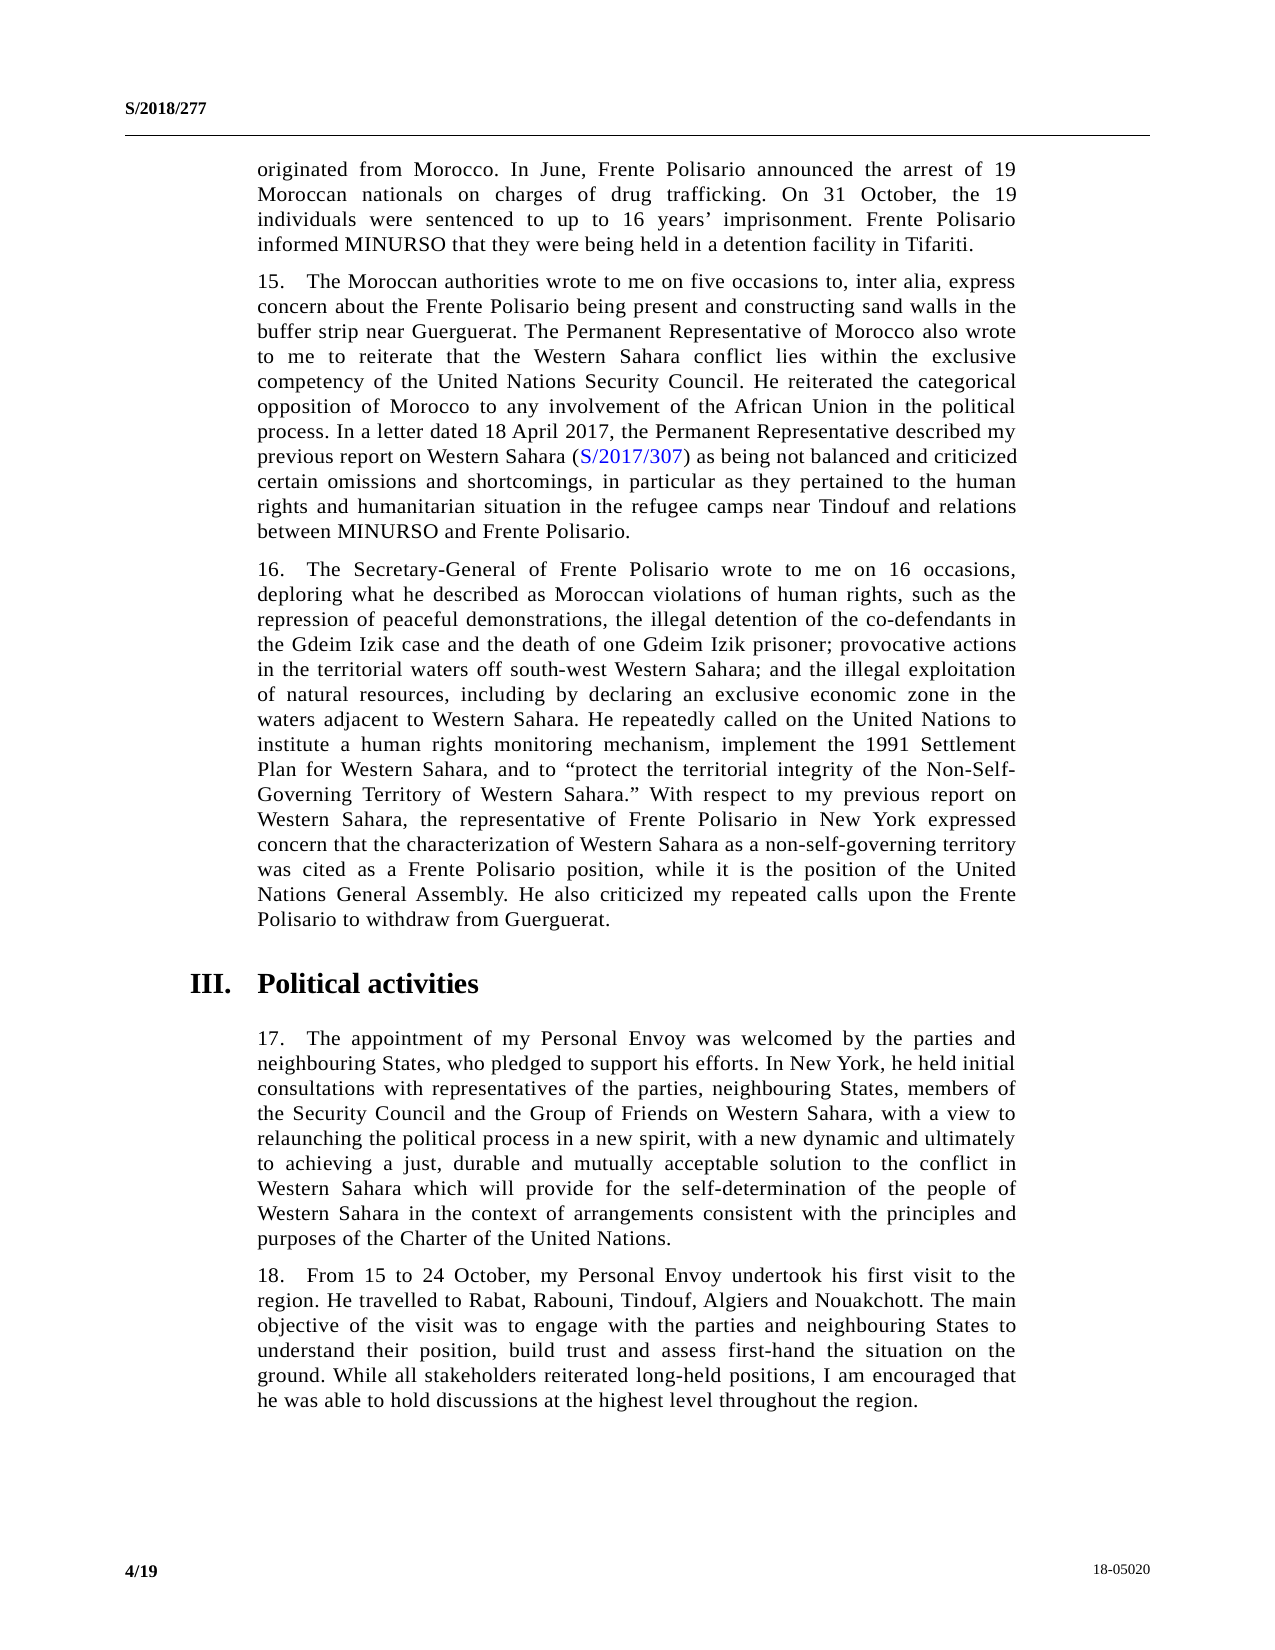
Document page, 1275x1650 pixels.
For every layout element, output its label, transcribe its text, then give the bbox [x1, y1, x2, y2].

text 18. From 15 to 24 October, my Personal Envoy undertook his first visit to the region. He travelled to Rabat, Rabouni, Tindouf, Algiers and Nouakchott. The main objective of the visit was to engage with the parties and neighbouring States to understand their position, build trust and assess first-hand the situation on the ground. While all stakeholders reiterated long-held positions, I am encouraged that he was able to hold discussions at the highest level throughout the region. [257, 1262, 1018, 1412]
text III. Political activities [125, 968, 1019, 999]
text 15. The Moroccan authorities wrote to me on five occasions to, inter alia, express concern about the Frente Polisario being present and constructing sand walls in the buffer strip near Guerguerat. The Permanent Representative of Morocco also wrote to me to reiterate that the Western Sahara conflict lies within the exclusive competency of the United Nations Security Council. He reiterated the categorical opposition of Morocco to any involvement of the African Union in the political process. In a letter dated 18 April 2017, the Permanent Representative described my previous report on Western Sahara (S/2017/307) as being not balanced and criticized certain omissions and shortcomings, in particular as they pertained to the human rights and humanitarian situation in the refugee camps near Tindouf and relations between MINURSO and Frente Polisario. [257, 268, 1018, 543]
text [257, 156, 1018, 256]
text 16. The Secretary-General of Frente Polisario wrote to me on 16 occasions, deploring what he described as Moroccan violations of human rights, such as the repression of peaceful demonstrations, the illegal detention of the co-defendants in the Gdeim Izik case and the death of one Gdeim Izik prisoner; provocative actions in the territorial waters off south-west Western Sahara; and the illegal exploitation of natural resources, including by declaring an exclusive economic zone in the waters adjacent to Western Sahara. He repeatedly called on the United Nations to institute a human rights monitoring mechanism, implement the 1991 Settlement Plan for Western Sahara, and to “protect the territorial integrity of the Non-Self-Governing Territory of Western Sahara.” With respect to my previous report on Western Sahara, the representative of Frente Polisario in New York expressed concern that the characterization of Western Sahara as a non-self-governing territory was cited as a Frente Polisario position, while it is the position of the United Nations General Assembly. He also criticized my repeated calls upon the Frente Polisario to withdraw from Guerguerat. [257, 556, 1018, 931]
text 17. The appointment of my Personal Envoy was welcomed by the parties and neighbouring States, who pledged to support his efforts. In New York, he held initial consultations with representatives of the parties, neighbouring States, members of the Security Council and the Group of Friends on Western Sahara, with a view to relaunching the political process in a new spirit, with a new dynamic and ultimately to achieving a just, durable and mutually acceptable solution to the conflict in Western Sahara which will provide for the self-determination of the people of Western Sahara in the context of arrangements consistent with the principles and purposes of the Charter of the United Nations. [257, 1024, 1018, 1249]
